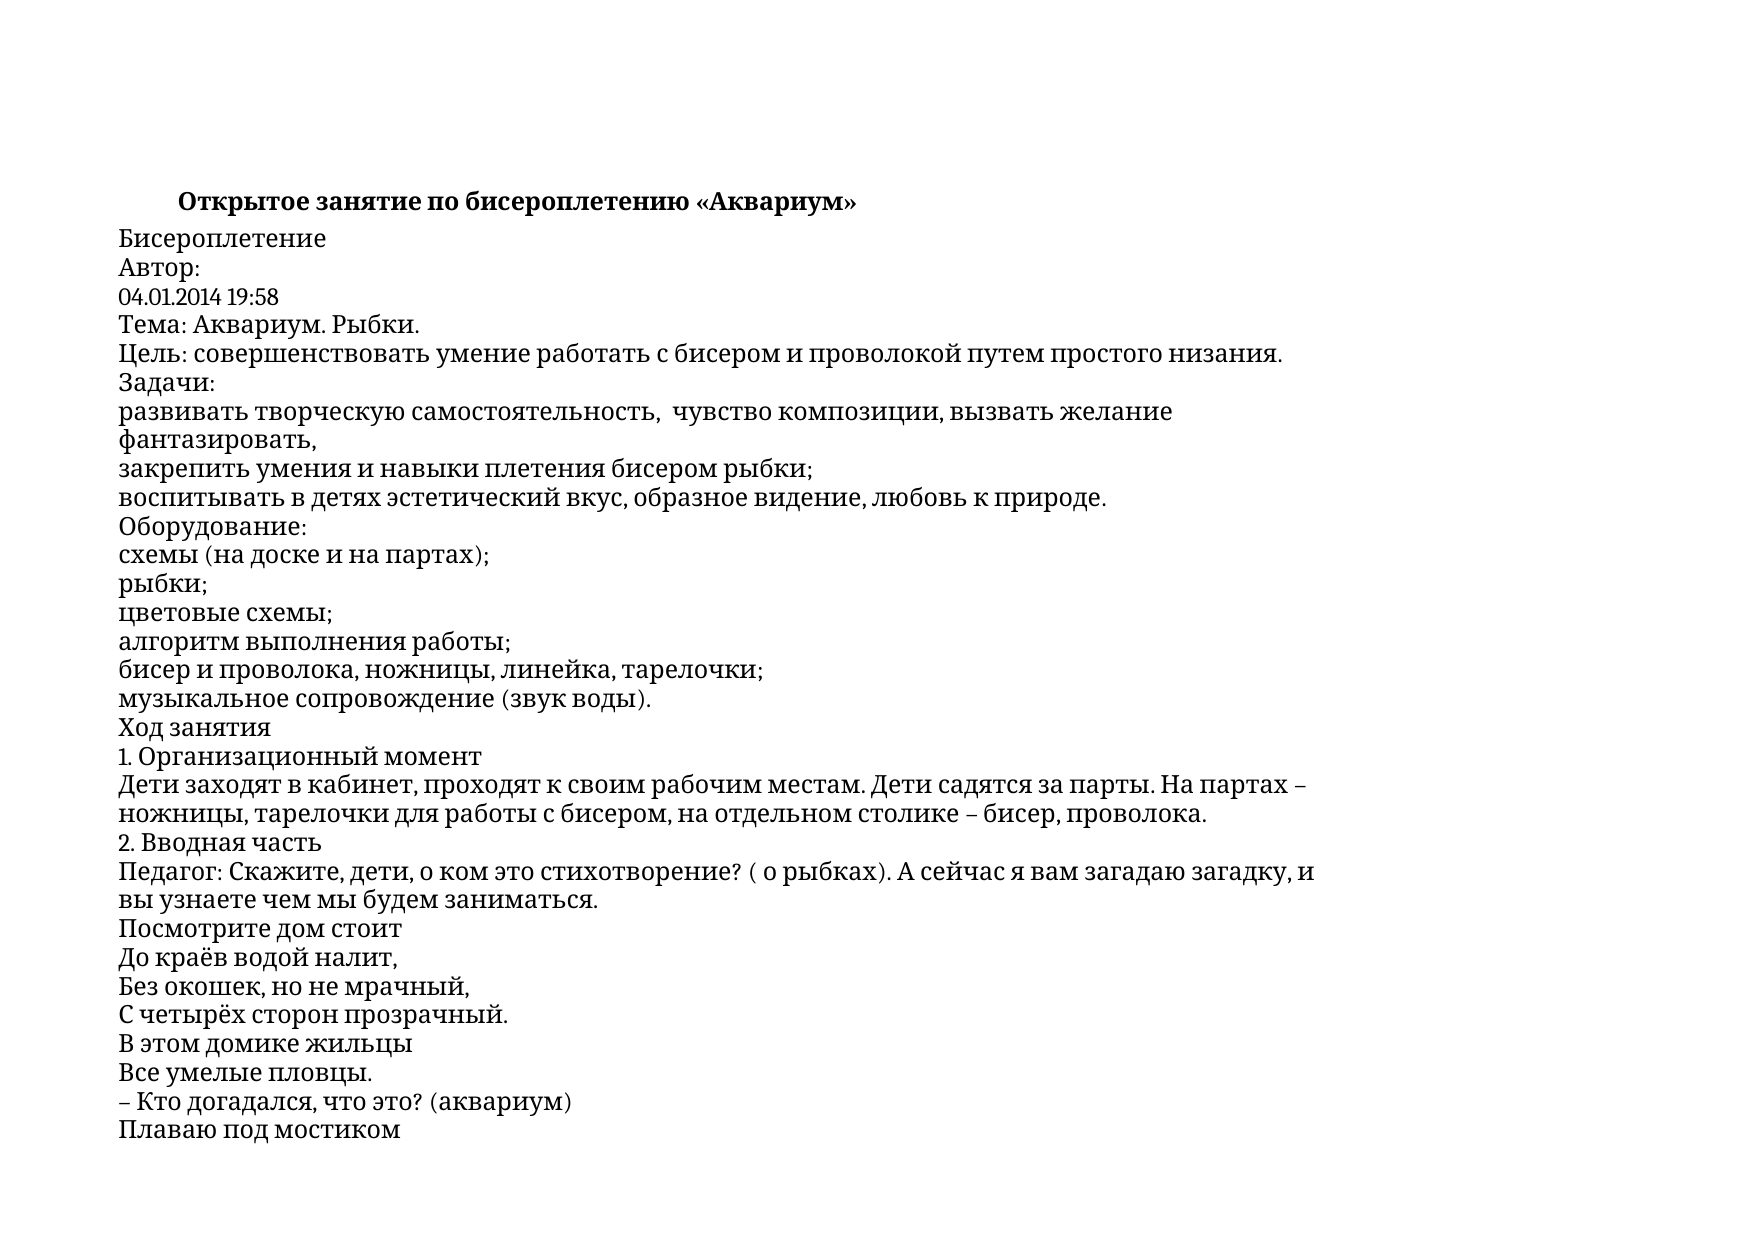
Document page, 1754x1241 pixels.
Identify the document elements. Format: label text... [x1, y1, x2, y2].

table_header Бисероплетение [118, 225, 1351, 254]
table_header Открытое занятие по бисероплетению «Аквариум» [118, 177, 1351, 225]
table_cell 04.01.2014 19:58 [118, 283, 1351, 311]
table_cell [118, 311, 1351, 1145]
table_cell Автор: [118, 254, 1351, 283]
